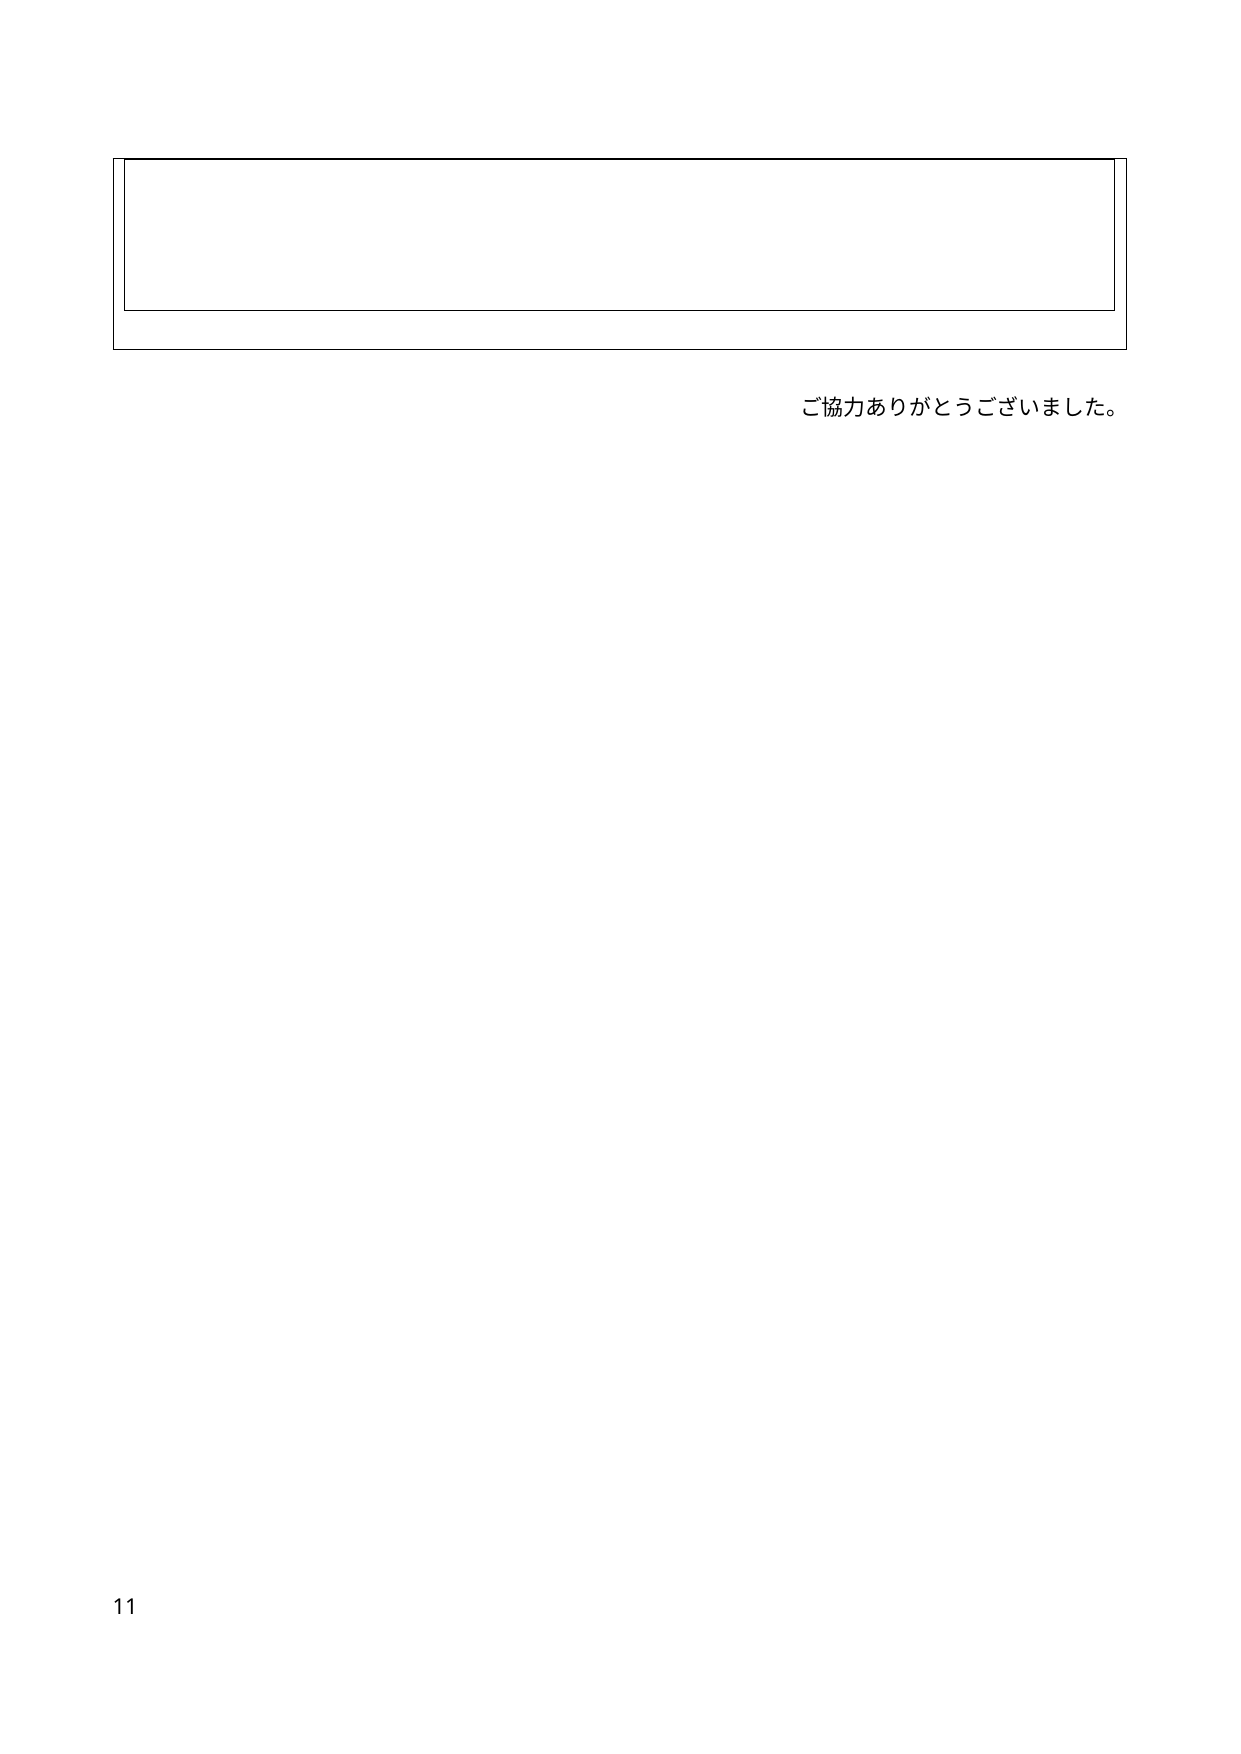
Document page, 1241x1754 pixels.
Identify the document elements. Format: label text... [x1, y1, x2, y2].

text ご協力ありがとうございました。 [112, 387, 1128, 425]
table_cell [114, 159, 1126, 349]
